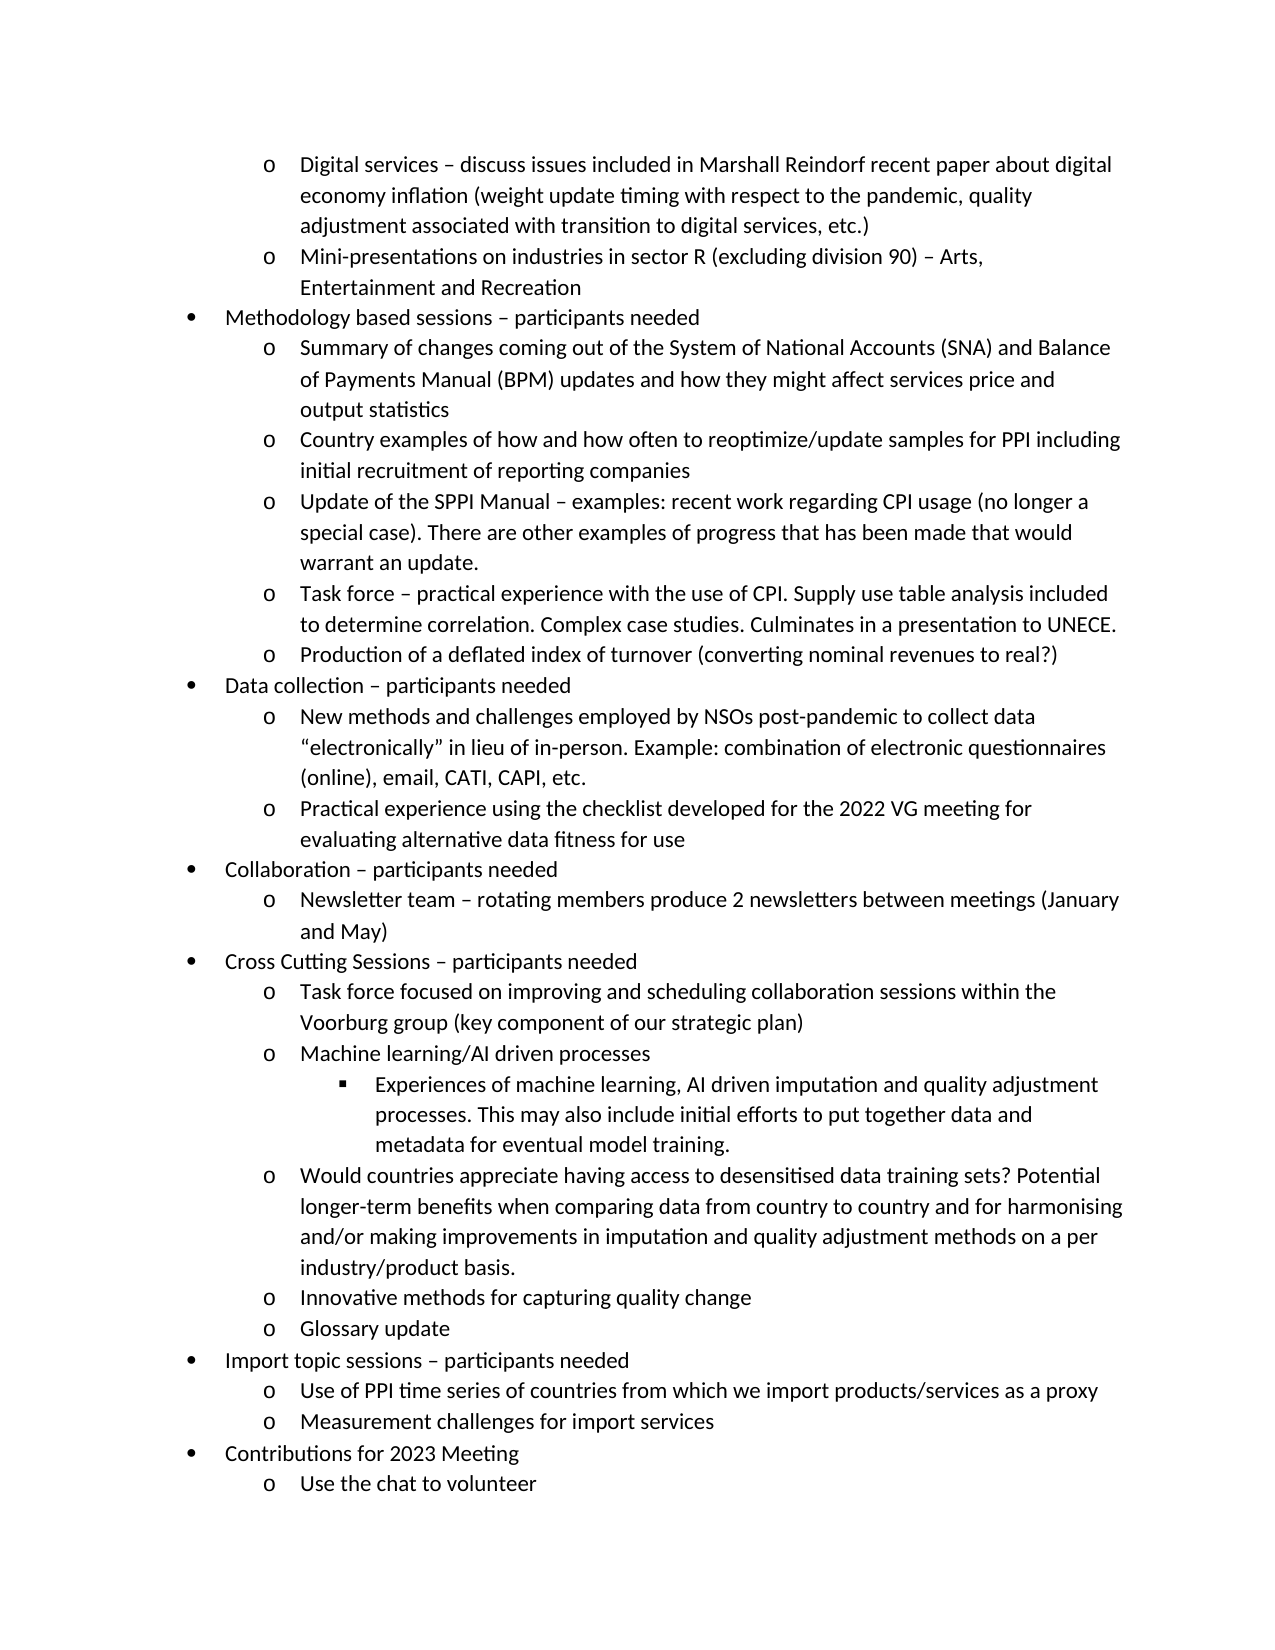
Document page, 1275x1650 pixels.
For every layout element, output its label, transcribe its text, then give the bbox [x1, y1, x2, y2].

list Update of the SPPI Manual – examples: recent work regarding CPI usage (no longer a special case). There are other examples of progress that has been made that would warrant an update. [262, 487, 1125, 576]
list Newsletter team – rotating members produce 2 newsletters between meetings (January and May) [262, 885, 1125, 945]
list Use the chat to volunteer [262, 1469, 1125, 1498]
list Data collection – participants needed [187, 672, 1125, 700]
list Task force – practical experience with the use of CPI. Supply use table analysis included to determine correlation. Complex case studies. Culminates in a presentation to UNECE. [262, 579, 1125, 638]
list Summary of changes coming out of the System of National Accounts (SNA) and Balance of Payments Manual (BPM) updates and how they might affect services price and output statistics [262, 333, 1125, 423]
list Machine learning/AI driven processes [262, 1039, 1125, 1068]
list Practical experience using the checklist developed for the 2022 VG meeting for evaluating alternative data fitness for use [262, 794, 1125, 853]
list Mini-presentations on industries in sector R (excluding division 90) – Arts, Entertainment and Recreation [262, 242, 1125, 301]
list Contributions for 2023 Meeting [187, 1439, 1125, 1467]
list Use of PPI time series of countries from which we import products/services as a proxy [262, 1376, 1125, 1405]
list Experiences of machine learning, AI driven imputation and quality adjustment processes. This may also include initial efforts to put together data and metadata for eventual model training. [337, 1070, 1125, 1159]
list Task force focused on improving and scheduling collaboration sessions within the Voorburg group (key component of our strategic plan) [262, 977, 1125, 1037]
list Cross Cutting Sessions – participants needed [187, 947, 1125, 975]
list Methodology based sessions – participants needed [187, 303, 1125, 331]
list Production of a deflated index of turnover (converting nominal revenues to real?) [262, 640, 1125, 669]
list Innovative methods for capturing quality change [262, 1283, 1125, 1312]
list Collaboration – participants needed [187, 855, 1125, 883]
list Country examples of how and how often to reoptimize/update samples for PPI including initial recruitment of reporting companies [262, 425, 1125, 485]
list Import topic sessions – participants needed [187, 1346, 1125, 1374]
list Measurement challenges for import services [262, 1407, 1125, 1437]
list Digital services – discuss issues included in Marshall Reindorf recent paper about digital economy inflation (weight update timing with respect to the pandemic, quality adjustment associated with transition to digital services, etc.) [262, 150, 1125, 239]
list Would countries appreciate having access to desensitised data training sets? Potential longer-term benefits when comparing data from country to country and for harmonising and/or making improvements in imputation and quality adjustment methods on a per industry/product basis. [262, 1161, 1125, 1281]
list Glossary update [262, 1314, 1125, 1343]
list New methods and challenges employed by NSOs post-pandemic to collect data “electronically” in lieu of in-person. Example: combination of electronic questionnaires (online), email, CATI, CAPI, etc. [262, 702, 1125, 791]
